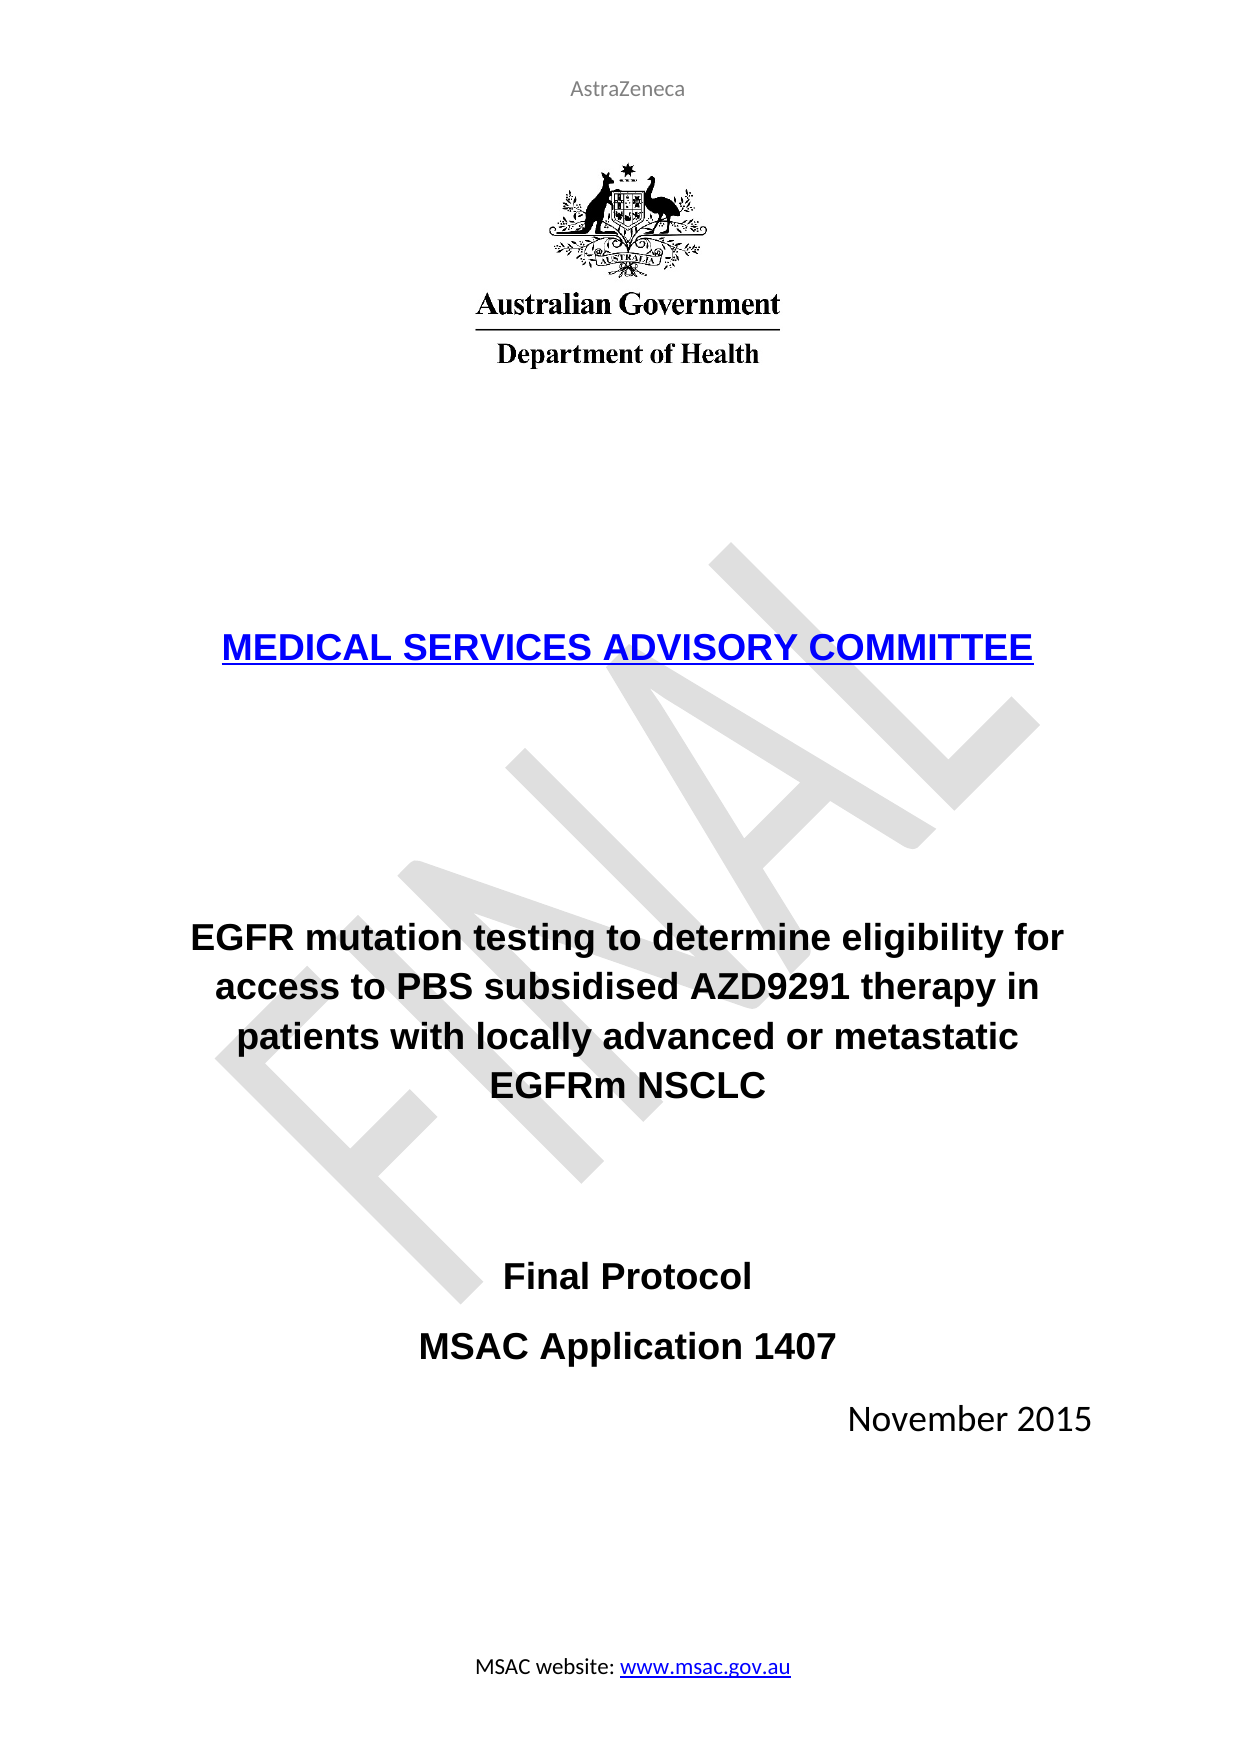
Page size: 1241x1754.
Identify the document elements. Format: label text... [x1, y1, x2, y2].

text November 2015 [162, 1395, 1093, 1441]
text MSAC Application 1407 [162, 1324, 1093, 1367]
text Final Protocol [162, 1254, 1093, 1297]
text MEDICAL SERVICES ADVISORY COMMITTEE [162, 625, 1093, 668]
picture [472, 162, 784, 369]
text EGFR mutation testing to determine eligibility for access to PBS subsidised AZD9291 therapy in patients with locally advanced or metastatic EGFRm NSCLC [162, 915, 1093, 1107]
